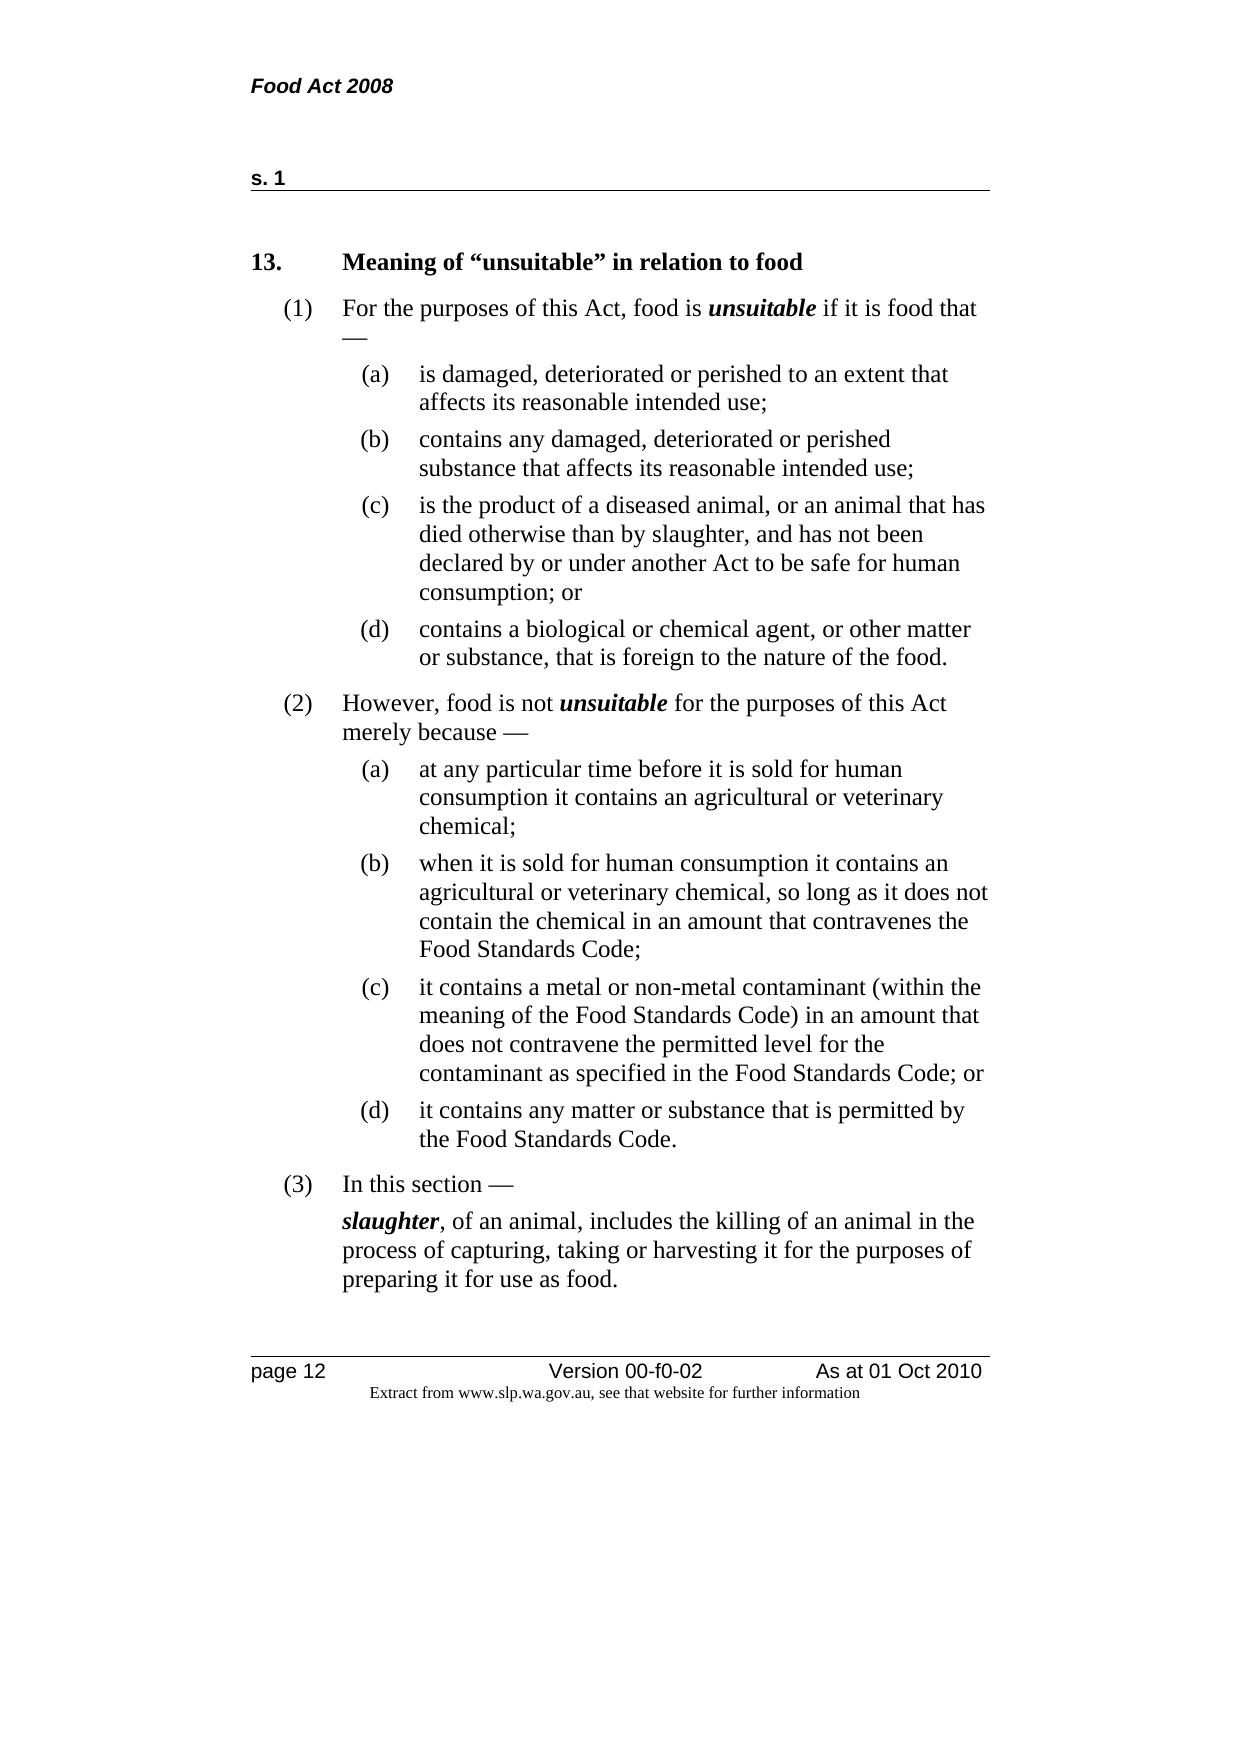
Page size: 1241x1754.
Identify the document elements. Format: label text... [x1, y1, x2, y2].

text (c) is the product of a diseased animal, or an animal that has died otherwise than by slaughter, and has not been declared by or under another Act to be safe for human consumption; or [251, 490, 990, 605]
text (c) it contains a metal or non-metal contaminant (within the meaning of the Food Standards Code) in an amount that does not contravene the permitted level for the contaminant as specified in the Food Standards Code; or [251, 972, 990, 1087]
text (3) In this section — [251, 1169, 990, 1198]
text (a) is damaged, deteriorated or perished to an extent that affects its reasonable intended use; [251, 359, 990, 416]
text (d) contains a biological or chemical agent, or other matter or substance, that is foreign to the nature of the food. [251, 614, 990, 671]
text (2) However, food is not unsuitable for the purposes of this Act merely because — [251, 688, 990, 745]
text (b) when it is sold for human consumption it contains an agricultural or veterinary chemical, so long as it does not contain the chemical in an amount that contravenes the Food Standards Code; [251, 848, 990, 963]
text (b) contains any damaged, deteriorated or perished substance that affects its reasonable intended use; [251, 424, 990, 482]
text (d) it contains any matter or substance that is permitted by the Food Standards Code. [251, 1095, 990, 1152]
text (a) at any particular time before it is sold for human consumption it contains an agricultural or veterinary chemical; [251, 754, 990, 840]
text slaughter, of an animal, includes the killing of an animal in the process of capturing, taking or harvesting it for the purposes of preparing it for use as food. [251, 1206, 990, 1292]
text (1) For the purposes of this Act, food is unsuitable if it is food that — [251, 293, 990, 350]
subtitle 13. Meaning of “unsuitable” in relation to food [251, 247, 990, 276]
